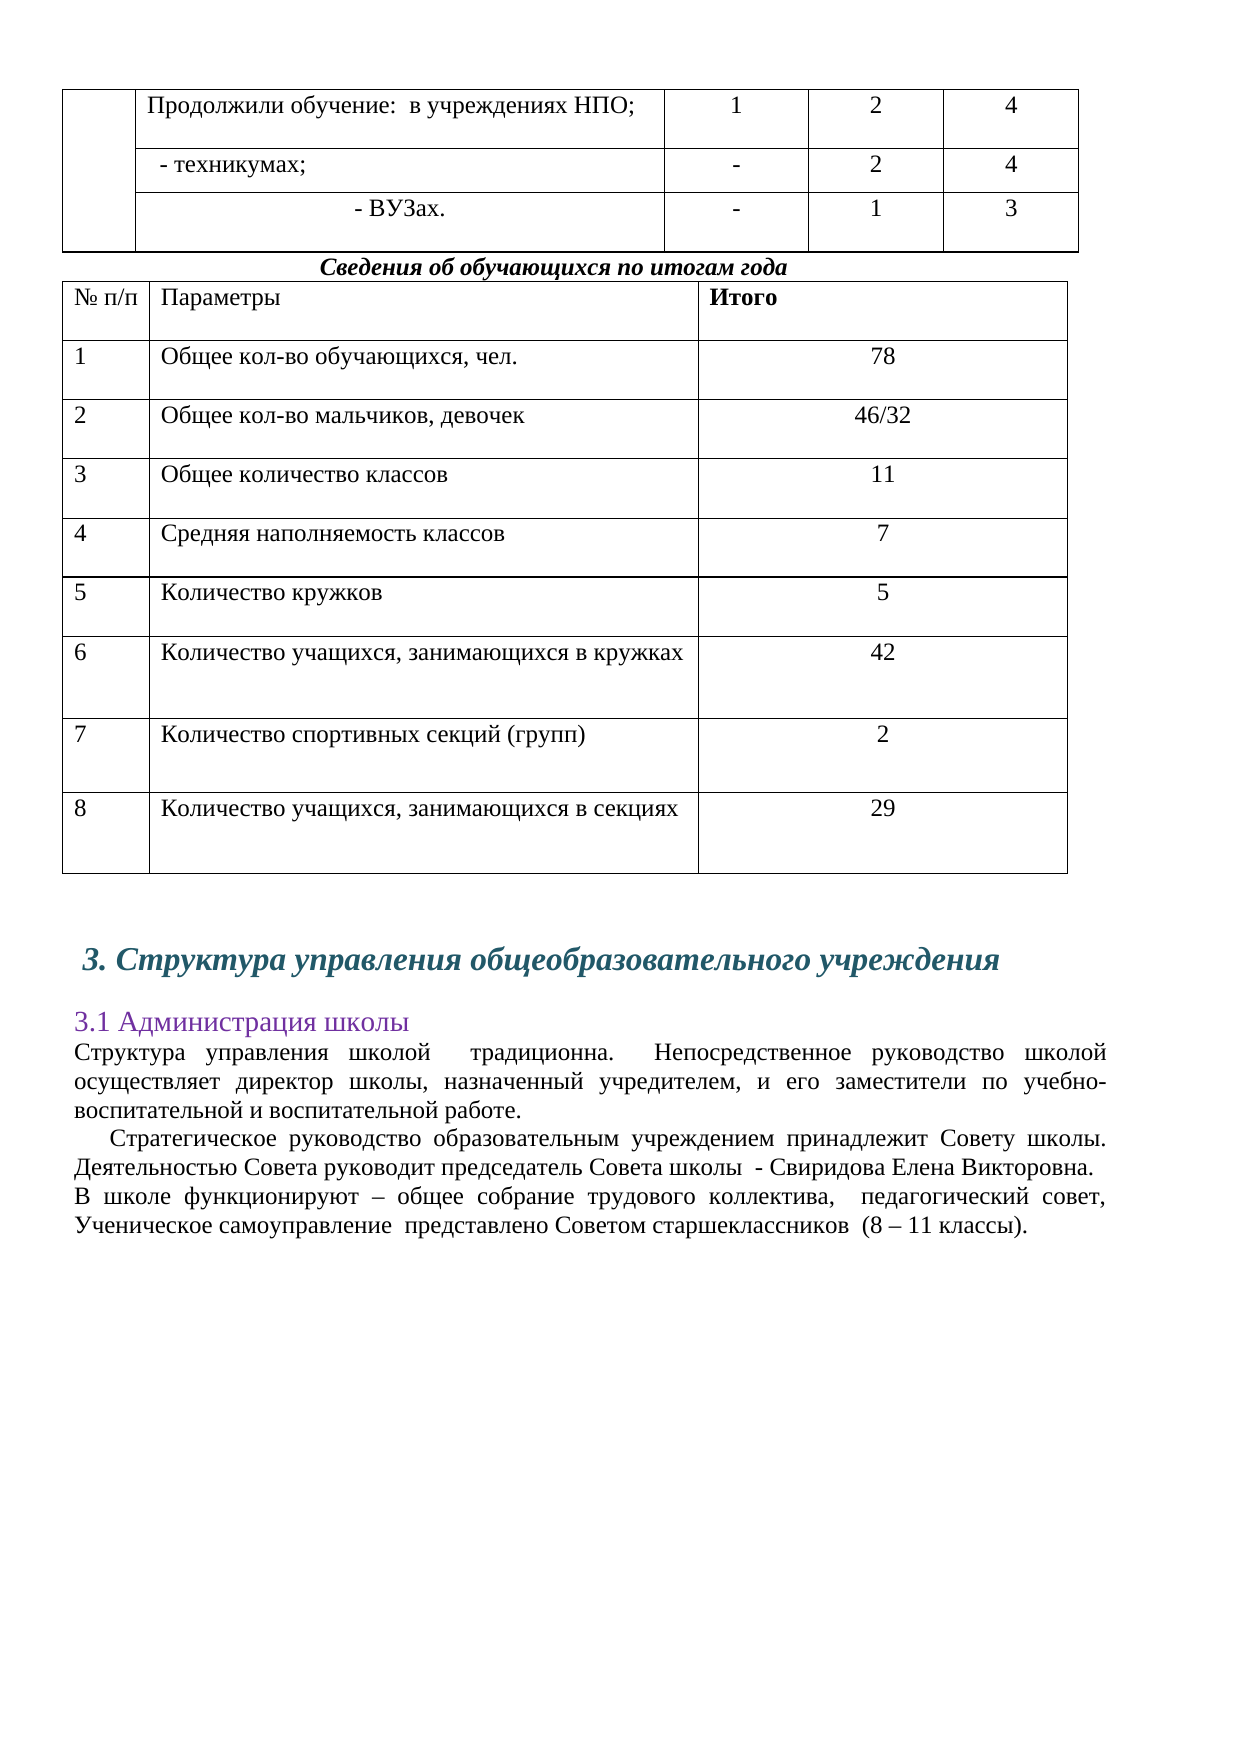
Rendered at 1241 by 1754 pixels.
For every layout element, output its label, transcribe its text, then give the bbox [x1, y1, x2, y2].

table_cell 42 [699, 637, 1067, 718]
table_cell 7 [63, 719, 149, 792]
text Стратегическое руководство образовательным учреждением принадлежит Совету школы. Деятельностью Совета руководит председатель Совета школы - Свиридова Елена Викторовна. [74, 1123, 1107, 1181]
table_cell 2 [809, 149, 943, 192]
table_cell Количество спортивных секций (групп) [150, 719, 698, 792]
table_cell - [665, 149, 808, 192]
table_cell 5 [699, 578, 1067, 636]
table_cell Количество кружков [150, 578, 698, 636]
table_cell 7 [699, 519, 1067, 576]
table_cell 8 [63, 793, 149, 873]
table_header № п/п [63, 282, 149, 340]
table_cell 3 [63, 459, 149, 517]
table_cell Продолжили обучение: в учреждениях НПО; [136, 90, 664, 148]
table_cell 4 [944, 90, 1078, 148]
table_cell 6 [63, 637, 149, 718]
table_header Итого [699, 282, 1067, 340]
table_cell 46/32 [699, 400, 1067, 458]
table_cell Общее количество классов [150, 459, 698, 517]
table_cell Количество учащихся, занимающихся в секциях [150, 793, 698, 873]
table_cell Количество учащихся, занимающихся в кружках [150, 637, 698, 718]
table_cell 3 [944, 193, 1078, 251]
table_cell 4 [63, 519, 149, 576]
table_cell 2 [699, 719, 1067, 792]
table_cell 1 [809, 193, 943, 251]
text Структура управления школой традиционна. Непосредственное руководство школой осуществляет директор школы, назначенный учредителем, и его заместители по учебно-воспитательной и воспитательной работе. [74, 1037, 1107, 1123]
table_cell 2 [63, 400, 149, 458]
table_cell - ВУЗах. [136, 193, 664, 251]
table_cell 11 [699, 459, 1067, 517]
table_cell Средняя наполняемость классов [150, 519, 698, 576]
table_cell 4 [944, 149, 1078, 192]
table_cell - техникумах; [136, 149, 664, 192]
text Сведения об обучающихся по итогам года [74, 252, 1107, 281]
table_cell 78 [699, 341, 1067, 399]
text В школе функционируют – общее собрание трудового коллектива, педагогический совет, Ученическое самоуправление представлено Советом старшеклассников (8 – 11 классы). [74, 1181, 1107, 1238]
table_cell Общее кол-во мальчиков, девочек [150, 400, 698, 458]
table_cell 1 [665, 90, 808, 148]
text 3.1 Администрация школы [74, 1004, 1107, 1037]
table_cell 5 [63, 90, 135, 251]
table_cell - [665, 193, 808, 251]
table_header Параметры [150, 282, 698, 340]
table_cell 2 [809, 90, 943, 148]
table_cell 5 [63, 578, 149, 636]
table_cell 1 [63, 341, 149, 399]
text 3. Структура управления общеобразовательного учреждения [74, 939, 1107, 977]
table_cell Общее кол-во обучающихся, чел. [150, 341, 698, 399]
table_cell 29 [699, 793, 1067, 873]
